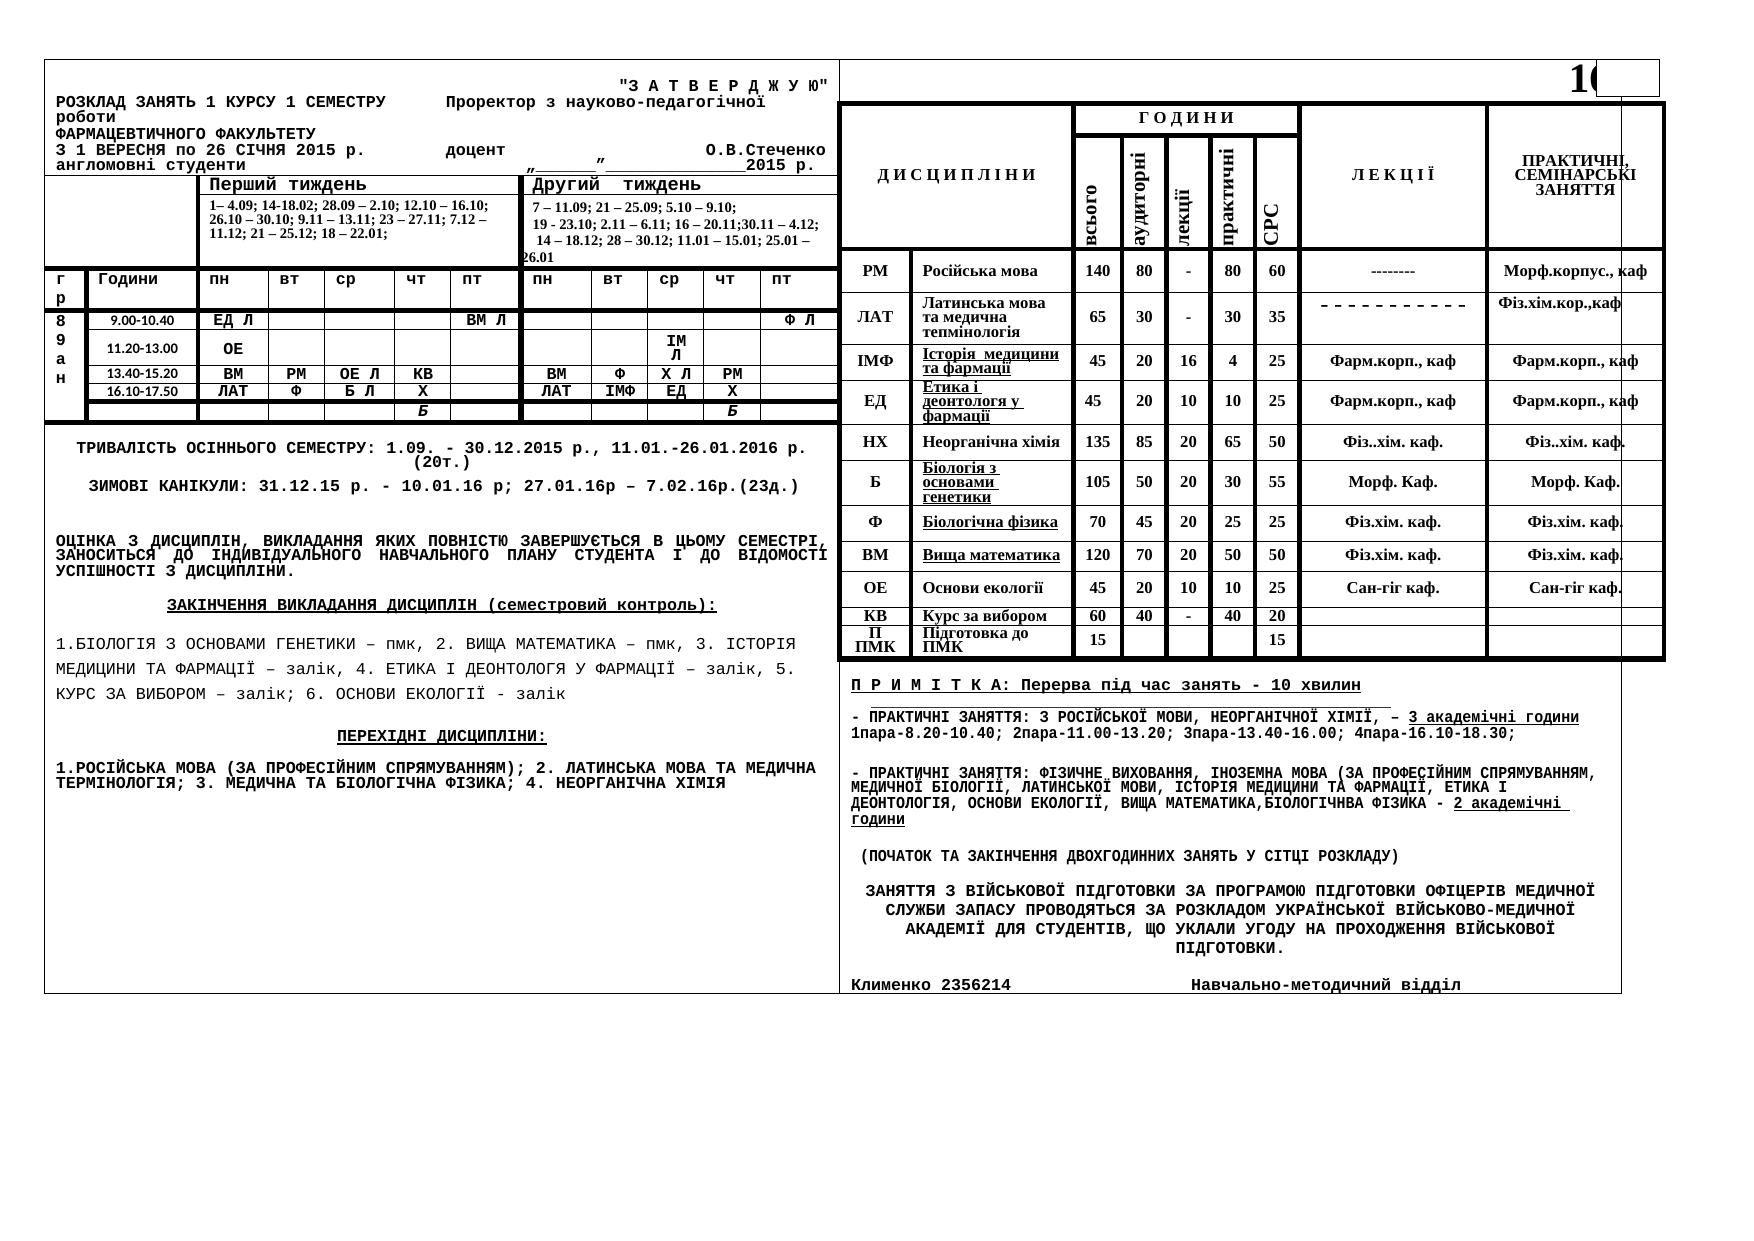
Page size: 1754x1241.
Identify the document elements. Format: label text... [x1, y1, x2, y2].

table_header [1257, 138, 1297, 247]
table_cell [451, 384, 518, 399]
table_cell Ф Л [761, 313, 837, 329]
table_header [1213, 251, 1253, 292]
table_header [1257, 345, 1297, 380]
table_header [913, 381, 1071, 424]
table_header "З А Т В Е Р Д Ж У Ю" РОЗКЛАД ЗАНЯТЬ 1 КУРСУ 1 СЕМЕСТРУ Проректор з науково-педагогічної роботи ФАРМАЦЕВТИЧНОГО ФАКУЛЬТЕТУ З 1 ВЕРЕСНЯ по 26 СІЧНЯ 2015 р. доцент О.В.Стеченко англомовні студенти „______”______________2015 р. [45, 60, 839, 175]
table_cell пт [761, 271, 837, 308]
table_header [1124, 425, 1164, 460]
table_cell Ф [269, 384, 324, 399]
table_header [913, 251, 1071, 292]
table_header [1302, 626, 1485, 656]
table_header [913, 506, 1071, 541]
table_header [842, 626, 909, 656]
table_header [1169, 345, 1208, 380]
table_cell [325, 404, 394, 420]
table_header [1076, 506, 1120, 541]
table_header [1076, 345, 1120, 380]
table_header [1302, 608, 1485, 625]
table_cell пн [524, 271, 591, 308]
table_cell [524, 404, 591, 420]
table_cell пт [451, 271, 518, 308]
table_cell Другий тиждень [524, 176, 837, 194]
table_cell [395, 330, 450, 365]
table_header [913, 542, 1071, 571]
table_cell Б Л [325, 384, 394, 399]
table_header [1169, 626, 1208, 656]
table_cell [761, 330, 837, 365]
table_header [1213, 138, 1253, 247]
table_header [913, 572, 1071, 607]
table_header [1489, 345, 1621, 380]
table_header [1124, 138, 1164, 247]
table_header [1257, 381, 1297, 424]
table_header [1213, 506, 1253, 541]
table_cell 16.10-17.50 [89, 384, 196, 399]
table_cell [451, 366, 518, 382]
table_cell ЕД [648, 384, 703, 399]
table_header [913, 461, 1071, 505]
table_cell 1– 4.09; 14-18.02; 28.09 – 2.10; 12.10 – 16.10; 26.10 – 30.10; 9.11 – 13.11; 23 – 27.11; 7.12 – 11.12; 21 – 25.12; 18 – 22.01; [200, 195, 518, 266]
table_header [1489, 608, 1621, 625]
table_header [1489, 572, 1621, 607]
table_cell [451, 404, 518, 420]
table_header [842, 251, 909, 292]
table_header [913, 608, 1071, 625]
table_cell Б [704, 404, 760, 420]
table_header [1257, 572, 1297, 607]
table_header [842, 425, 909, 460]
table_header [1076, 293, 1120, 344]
table_cell РМ [704, 366, 760, 382]
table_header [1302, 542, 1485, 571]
table_cell [524, 313, 591, 329]
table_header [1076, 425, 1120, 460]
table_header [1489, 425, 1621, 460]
table_cell [325, 330, 394, 365]
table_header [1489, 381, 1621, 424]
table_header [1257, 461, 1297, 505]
table_cell [592, 313, 647, 329]
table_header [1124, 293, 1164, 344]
table_cell [45, 176, 196, 266]
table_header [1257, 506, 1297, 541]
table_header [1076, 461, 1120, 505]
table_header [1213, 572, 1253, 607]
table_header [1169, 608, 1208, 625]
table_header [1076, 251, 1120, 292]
table_cell Х [395, 384, 450, 399]
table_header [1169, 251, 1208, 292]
table_cell чт [395, 271, 450, 308]
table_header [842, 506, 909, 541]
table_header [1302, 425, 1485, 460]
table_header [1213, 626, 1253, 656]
table_cell [325, 313, 394, 329]
table_cell ІМФ [592, 384, 647, 399]
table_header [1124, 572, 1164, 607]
table_cell [704, 313, 760, 329]
table_cell Перший тиждень [200, 176, 518, 194]
table_cell [761, 366, 837, 382]
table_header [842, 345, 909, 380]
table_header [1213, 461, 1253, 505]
table_cell [524, 330, 591, 365]
table_cell ВМ [200, 366, 268, 382]
table_cell ТРИВАЛIСТЬ ОСІННЬОГО СЕМЕСТРУ: 1.09. - 30.12.2015 р., 11.01.-26.01.2016 р.(20т.) ЗИМОВІ КАНIКУЛИ: 31.12.15 р. - 10.01.16 р; 27.01.16р – 7.02.16р.(23д.) ОЦІНКА З ДИСЦИПЛІН, ВИКЛАДАННЯ ЯКИХ ПОВНІСТЮ ЗАВЕРШУЄТЬСЯ В ЦЬОМУ СЕМЕСТРІ, ЗАНОСИТЬСЯ ДО ІНДИВІДУАЛЬНОГО НАВЧАЛЬНОГО ПЛАНУ СТУДЕНТА І ДО ВІДОМОСТІ УСПІШНОСТІ З ДИСЦИПЛІНИ. ЗАКIНЧЕННЯ ВИКЛАДАННЯ ДИСЦИПЛIН (семестровий контроль): 1.БІОЛОГІЯ З ОСНОВАМИ ГЕНЕТИКИ – пмк, 2. ВИЩА МАТЕМАТИКА – пмк, 3. ІСТОРІЯ МЕДИЦИНИ ТА ФАРМАЦІЇ – залік, 4. ЕТИКА І ДЕОНТОЛОГЯ У ФАРМАЦІЇ – залік, 5. КУРС ЗА ВИБОРОМ – залік; 6. ОСНОВИ ЕКОЛОГІЇ - залік ПЕРЕХІДНІ ДИСЦИПЛIНИ: 1.РОСІЙСЬКА МОВА (ЗА ПРОФЕСІЙНИМ СПРЯМУВАННЯМ); 2. ЛАТИНСЬКА МОВА ТА МЕДИЧНА ТЕРМІНОЛОГІЯ; 3. МЕДИЧНА ТА БІОЛОГІЧНА ФІЗИКА; 4. НЕОРГАНІЧНА ХІМІЯ [45, 425, 839, 993]
table_cell ОЕ Л [325, 366, 394, 382]
table_cell гр [45, 271, 84, 308]
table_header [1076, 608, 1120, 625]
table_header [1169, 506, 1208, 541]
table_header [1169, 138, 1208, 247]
table_cell 9.00-10.40 [89, 313, 196, 329]
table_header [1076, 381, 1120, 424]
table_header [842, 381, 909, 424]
table_cell Ф [592, 366, 647, 382]
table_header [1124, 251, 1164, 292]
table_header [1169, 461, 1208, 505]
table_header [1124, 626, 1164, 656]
table_cell ОЕ [200, 330, 268, 365]
table_cell [761, 404, 837, 420]
table_cell [200, 404, 268, 420]
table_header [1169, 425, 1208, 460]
table_cell Х Л [648, 366, 703, 382]
table_cell 11.20-13.00 [89, 330, 196, 365]
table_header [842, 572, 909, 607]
table_cell ЛАТ [200, 384, 268, 399]
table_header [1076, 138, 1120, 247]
table_cell [761, 384, 837, 399]
table_header 16 П Р И М I Т К А: Перерва під час занять - 10 хвилин ____________________________________________________ - ПРАКТИЧНI ЗАНЯТТЯ: З РОСІЙСЬКОЇ МОВИ, НЕОРГАНІЧНОЇ ХІМІЇ, – 3 академічні години 1пара-8.20-10.40; 2пара-11.00-13.20; 3пара-13.40-16.00; 4пара-16.10-18.30; - ПРАКТИЧНI ЗАНЯТТЯ: ФІЗИЧНЕ ВИХОВАННЯ, ІНОЗЕМНА МОВА (ЗА ПРОФЕСІЙНИМ СПРЯМУВАННЯМ, МЕДИЧНОЇ БІОЛОГІЇ, ЛАТИНСЬКОЇ МОВИ, ІСТОРІЯ МЕДИЦИНИ ТА ФАРМАЦІЇ, ЕТИКА І ДЕОНТОЛОГІЯ, ОСНОВИ ЕКОЛОГІЇ, ВИЩА МАТЕМАТИКА,БІОЛОГІЧНВА ФІЗИКА - 2 академічні години (ПОЧАТОК ТА ЗАКІНЧЕННЯ ДВОХГОДИННИХ ЗАНЯТЬ У СІТЦІ РОЗКЛАДУ) ЗАНЯТТЯ З ВІЙСЬКОВОЇ ПІДГОТОВКИ ЗА ПРОГРАМОЮ ПІДГОТОВКИ ОФІЦЕРІВ МЕДИЧНОЇ СЛУЖБИ ЗАПАСУ ПРОВОДЯТЬСЯ ЗА РОЗКЛАДОМ УКРАЇНСЬКОЇ ВІЙСЬКОВО-МЕДИЧНОЇ АКАДЕМІЇ ДЛЯ СТУДЕНТІВ, ЩО УКЛАЛИ УГОДУ НА ПРОХОДЖЕННЯ ВІЙСЬКОВОЇ ПІДГОТОВКИ. Клименко 2356214 Навчально-методичний відділ [840, 662, 1621, 993]
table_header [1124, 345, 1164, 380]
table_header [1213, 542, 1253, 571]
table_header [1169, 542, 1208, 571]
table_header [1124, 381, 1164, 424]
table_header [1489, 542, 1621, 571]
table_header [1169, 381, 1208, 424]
table_cell [269, 313, 324, 329]
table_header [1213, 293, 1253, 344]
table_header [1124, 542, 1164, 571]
table_cell [592, 404, 647, 420]
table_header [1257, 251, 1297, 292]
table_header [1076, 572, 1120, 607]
table_cell [89, 404, 196, 420]
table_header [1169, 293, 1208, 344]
table_cell Години [89, 271, 196, 308]
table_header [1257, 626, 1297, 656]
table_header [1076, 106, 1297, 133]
table_cell [592, 330, 647, 365]
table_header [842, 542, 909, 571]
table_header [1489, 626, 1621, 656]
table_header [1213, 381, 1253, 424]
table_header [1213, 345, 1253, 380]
table_cell 8 9 ан [45, 313, 84, 420]
table_cell ср [325, 271, 394, 308]
table_cell чт [704, 271, 760, 308]
table_cell ЛАТ [524, 384, 591, 399]
table_cell [451, 330, 518, 365]
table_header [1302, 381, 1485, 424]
table_cell Х [704, 384, 760, 399]
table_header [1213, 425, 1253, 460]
table_cell Б [395, 404, 450, 420]
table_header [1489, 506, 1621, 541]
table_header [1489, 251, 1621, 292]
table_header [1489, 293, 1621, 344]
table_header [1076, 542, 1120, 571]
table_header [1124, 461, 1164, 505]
table_cell КВ [395, 366, 450, 382]
table_cell [269, 330, 324, 365]
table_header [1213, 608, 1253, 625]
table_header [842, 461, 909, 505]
table_cell 13.40-15.20 [89, 366, 196, 382]
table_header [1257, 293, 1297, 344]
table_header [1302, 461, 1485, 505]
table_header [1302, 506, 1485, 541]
table_cell вт [269, 271, 324, 308]
table_cell 7 – 11.09; 21 – 25.09; 5.10 – 9.10; 19 - 23.10; 2.11 – 6.11; 16 – 20.11;30.11 – 4.12; 14 – 18.12; 28 – 30.12; 11.01 – 15.01; 25.01 – 26.01 [524, 195, 837, 266]
table_cell ЕД Л [200, 313, 268, 329]
table_cell ср [648, 271, 703, 308]
table_cell [269, 404, 324, 420]
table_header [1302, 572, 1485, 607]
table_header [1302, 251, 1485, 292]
table_cell [395, 313, 450, 329]
table_cell [704, 330, 760, 365]
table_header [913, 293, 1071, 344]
table_cell [648, 404, 703, 420]
table_cell ВМ [524, 366, 591, 382]
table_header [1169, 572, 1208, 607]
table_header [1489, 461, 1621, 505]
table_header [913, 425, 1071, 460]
table_cell вт [592, 271, 647, 308]
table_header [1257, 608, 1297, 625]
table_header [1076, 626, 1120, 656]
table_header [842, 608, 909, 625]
table_cell ІМ Л [648, 330, 703, 365]
table_cell ВМ Л [451, 313, 518, 329]
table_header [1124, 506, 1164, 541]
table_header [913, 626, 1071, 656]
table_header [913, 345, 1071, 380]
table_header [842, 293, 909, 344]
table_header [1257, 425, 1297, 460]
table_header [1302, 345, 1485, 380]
table_cell РМ [269, 366, 324, 382]
table_cell [648, 313, 703, 329]
table_cell пн [200, 271, 268, 308]
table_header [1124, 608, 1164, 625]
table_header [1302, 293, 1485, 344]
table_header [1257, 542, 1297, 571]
